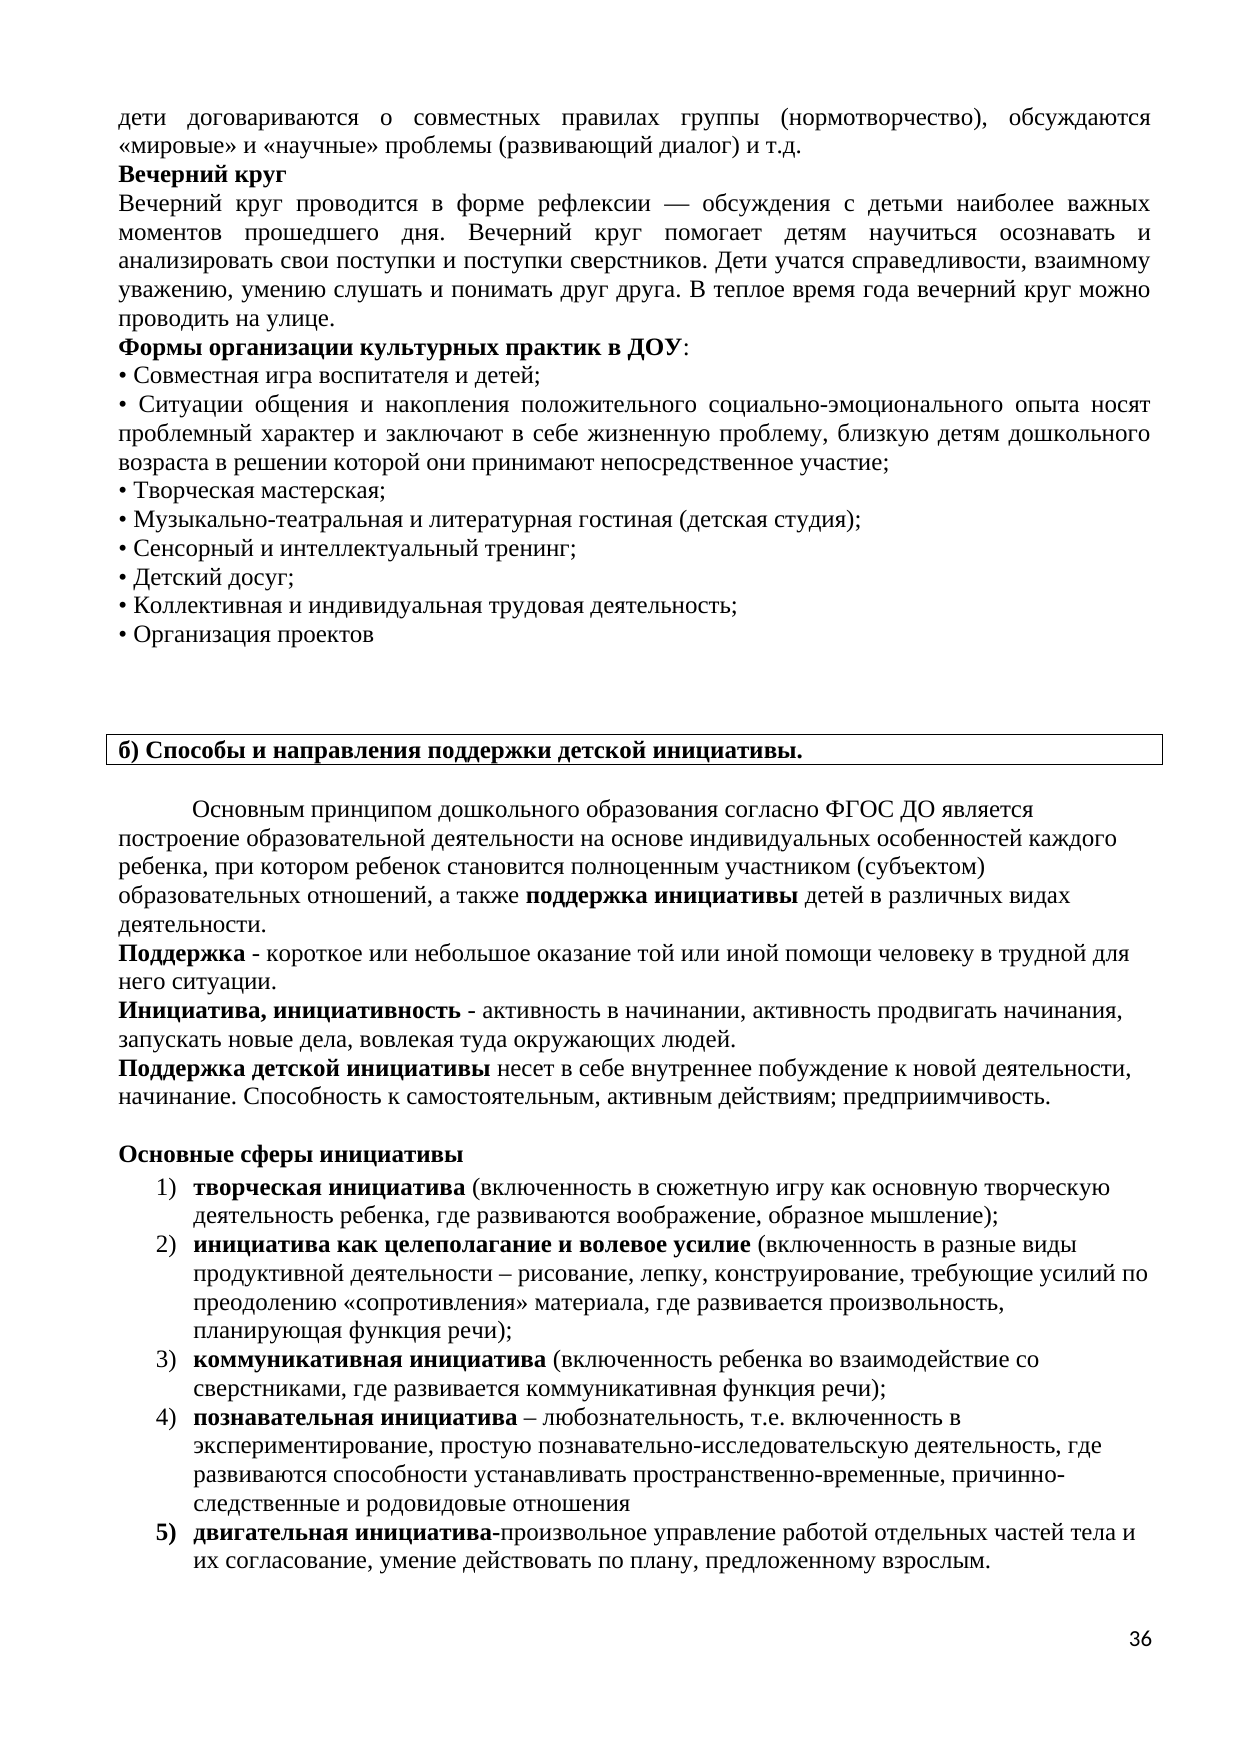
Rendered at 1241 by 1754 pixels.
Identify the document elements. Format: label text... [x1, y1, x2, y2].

text Поддержка детской инициативы несет в себе внутреннее побуждение к новой деятельности, начинание. Способность к самостоятельным, активным действиям; предприимчивость. [118, 1053, 1152, 1110]
list творческая инициатива (включенность в сюжетную игру как основную творческую деятельность ребенка, где развиваются воображение, образное мышление); [156, 1172, 1152, 1229]
list двигательная инициатива-произвольное управление работой отдельных частей тела и их согласование, умение действовать по плану, предложенному взрослым. [156, 1517, 1152, 1574]
text • Творческая мастерская; [118, 476, 1152, 504]
text Основные сферы инициативы [118, 1139, 1152, 1168]
text Формы организации культурных практик в ДОУ: [118, 332, 1152, 361]
list инициатива как целеполагание и волевое усилие (включенность в разные виды продуктивной деятельности – рисование, лепку, конструирование, требующие усилий по преодолению «сопротивления» материала, где развивается произвольность, планирующая функция речи); [156, 1229, 1152, 1344]
text • Организация проектов [118, 619, 1152, 648]
text • Музыкально-театральная и литературная гостиная (детская студия); [118, 504, 1152, 533]
list коммуникативная инициатива (включенность ребенка во взаимодействие со сверстниками, где развивается коммуникативная функция речи); [156, 1344, 1152, 1402]
text Инициатива, инициативность - активность в начинании, активность продвигать начинания, запускать новые дела, вовлекая туда окружающих людей. [118, 995, 1152, 1053]
text • Ситуации общения и накопления положительного социально-эмоционального опыта носят проблемный характер и заключают в себе жизненную проблему, близкую детям дошкольного возраста в решении которой они принимают непосредственное участие; [118, 389, 1152, 476]
text • Детский досуг; [118, 562, 1152, 591]
text Вечерний круг [118, 159, 1152, 188]
text Основным принципом дошкольного образования согласно ФГОС ДО является построение образовательной деятельности на основе индивидуальных особенностей каждого ребенка, при котором ребенок становится полноценным участником (субъектом) образовательных отношений, а также поддержка инициативы детей в различных видах деятельности. [118, 794, 1152, 938]
text • Совместная игра воспитателя и детей; [118, 361, 1152, 389]
text • Коллективная и индивидуальная трудовая деятельность; [118, 591, 1152, 619]
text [118, 102, 1152, 159]
text Вечерний круг проводится в форме рефлексии — обсуждения с детьми наиболее важных моментов прошедшего дня. Вечерний круг помогает детям научиться осознавать и анализировать свои поступки и поступки сверстников. Дети учатся справедливости, взаимному уважению, умению слушать и понимать друг друга. В теплое время года вечерний круг можно проводить на улице. [118, 188, 1152, 332]
text Поддержка - короткое или небольшое оказание той или иной помощи человеку в трудной для него ситуации. [118, 938, 1152, 995]
table_header б) Способы и направления поддержки детской инициативы. [107, 735, 1162, 764]
text • Сенсорный и интеллектуальный тренинг; [118, 533, 1152, 562]
list познавательная инициатива – любознательность, т.е. включенность в экспериментирование, простую познавательно-исследовательскую деятельность, где развиваются способности устанавливать пространственно-временные, причинно-следственные и родовидовые отношения [156, 1402, 1152, 1517]
